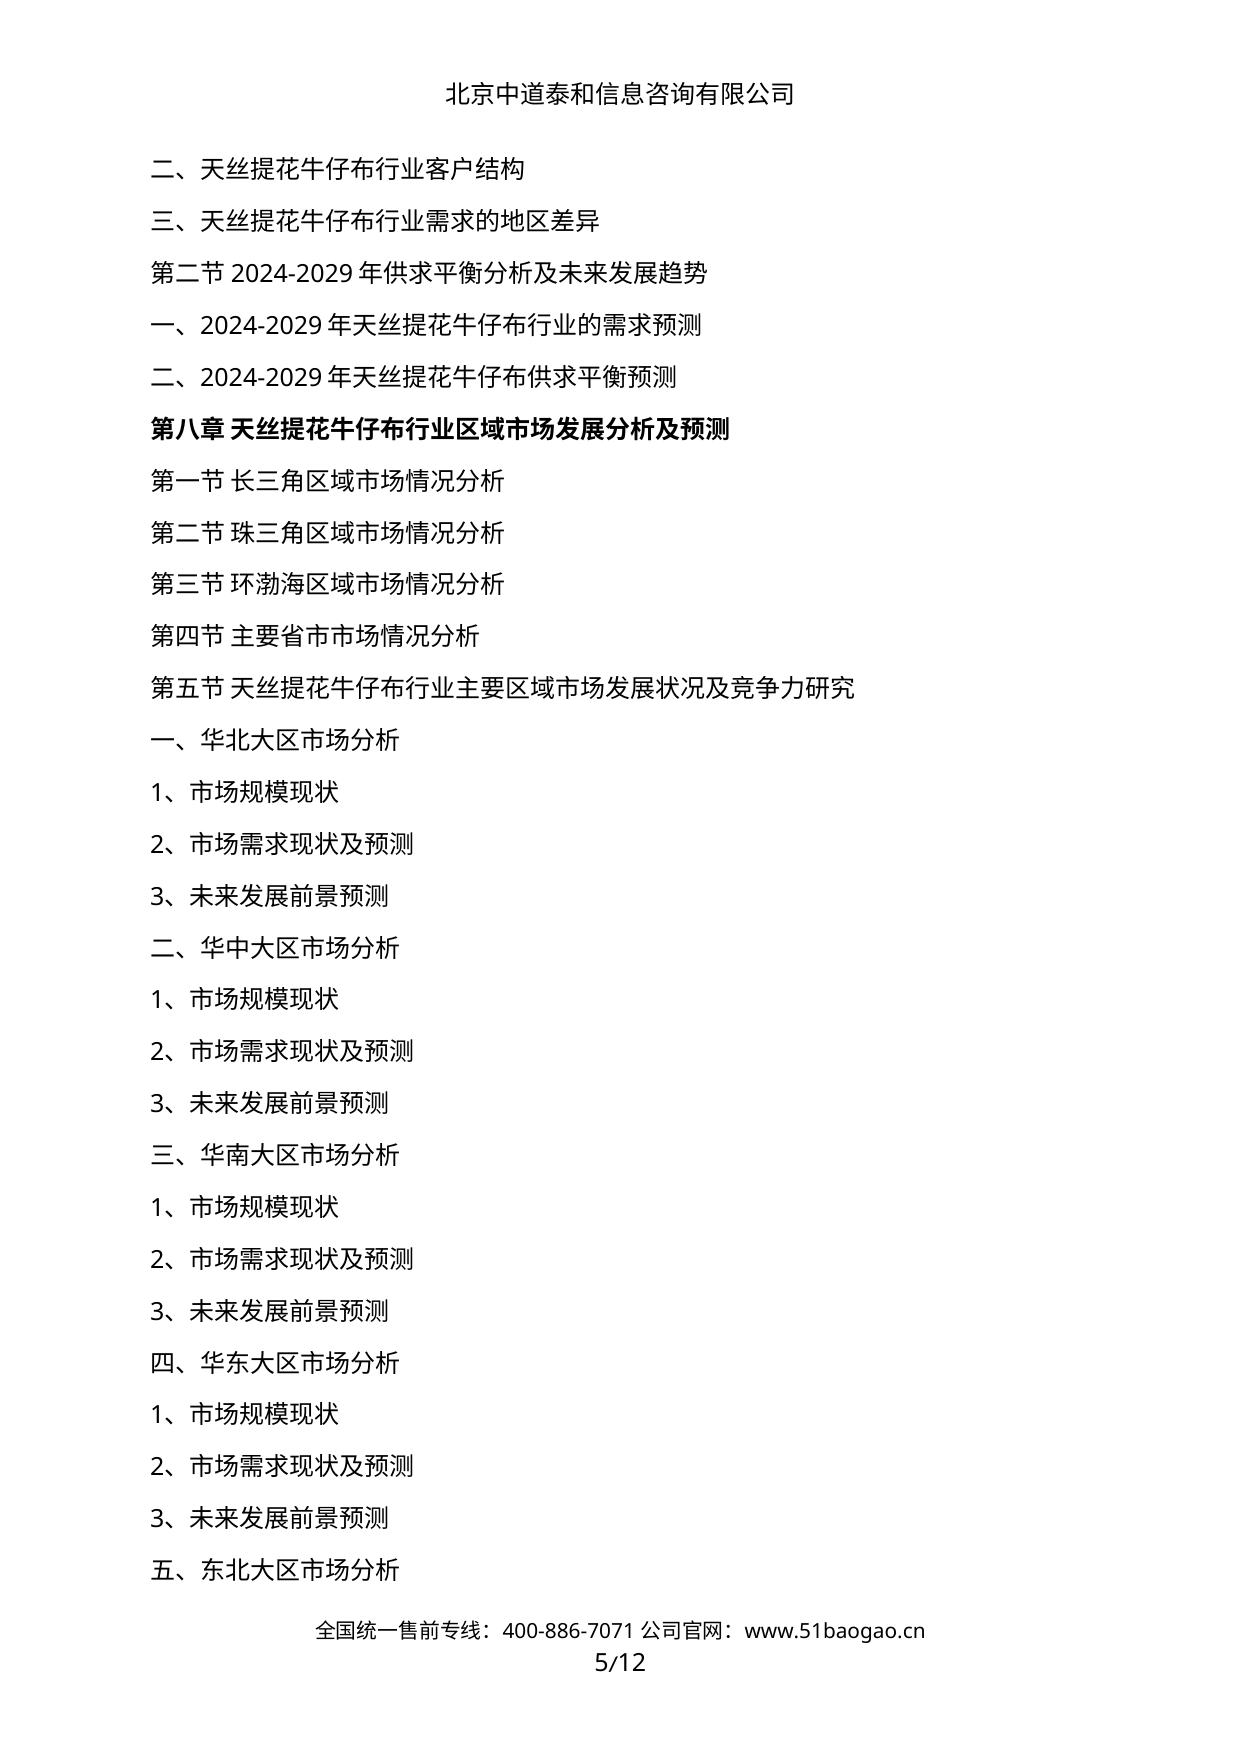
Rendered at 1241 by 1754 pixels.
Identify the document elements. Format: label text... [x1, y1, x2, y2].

text 三、天丝提花牛仔布行业需求的地区差异 [150, 202, 1090, 238]
text 1、市场规模现状 [150, 772, 1090, 809]
text 第八章 天丝提花牛仔布行业区域市场发展分析及预测 [150, 409, 1090, 446]
text 第二节 2024-2029年供求平衡分析及未来发展趋势 [150, 254, 1090, 290]
text 一、华北大区市场分析 [150, 721, 1090, 757]
text 二、华中大区市场分析 [150, 928, 1090, 964]
text 2、市场需求现状及预测 [150, 1032, 1090, 1068]
text 3、未来发展前景预测 [150, 1291, 1090, 1327]
text 第三节 环渤海区域市场情况分析 [150, 565, 1090, 601]
text 3、未来发展前景预测 [150, 1084, 1090, 1120]
text 1、市场规模现状 [150, 980, 1090, 1016]
text 3、未来发展前景预测 [150, 876, 1090, 912]
text 一、2024-2029年天丝提花牛仔布行业的需求预测 [150, 306, 1090, 342]
text 五、东北大区市场分析 [150, 1551, 1090, 1587]
text 第二节 珠三角区域市场情况分析 [150, 513, 1090, 549]
text 第四节 主要省市市场情况分析 [150, 617, 1090, 653]
text 2、市场需求现状及预测 [150, 824, 1090, 861]
text 3、未来发展前景预测 [150, 1499, 1090, 1535]
text 三、华南大区市场分析 [150, 1136, 1090, 1172]
text 2、市场需求现状及预测 [150, 1239, 1090, 1276]
text 二、天丝提花牛仔布行业客户结构 [150, 150, 1090, 186]
text 第五节 天丝提花牛仔布行业主要区域市场发展状况及竞争力研究 [150, 669, 1090, 705]
text 2、市场需求现状及预测 [150, 1447, 1090, 1483]
text 1、市场规模现状 [150, 1187, 1090, 1224]
text 1、市场规模现状 [150, 1395, 1090, 1431]
text 四、华东大区市场分析 [150, 1343, 1090, 1379]
text 二、2024-2029年天丝提花牛仔布供求平衡预测 [150, 357, 1090, 394]
text 第一节 长三角区域市场情况分析 [150, 461, 1090, 497]
